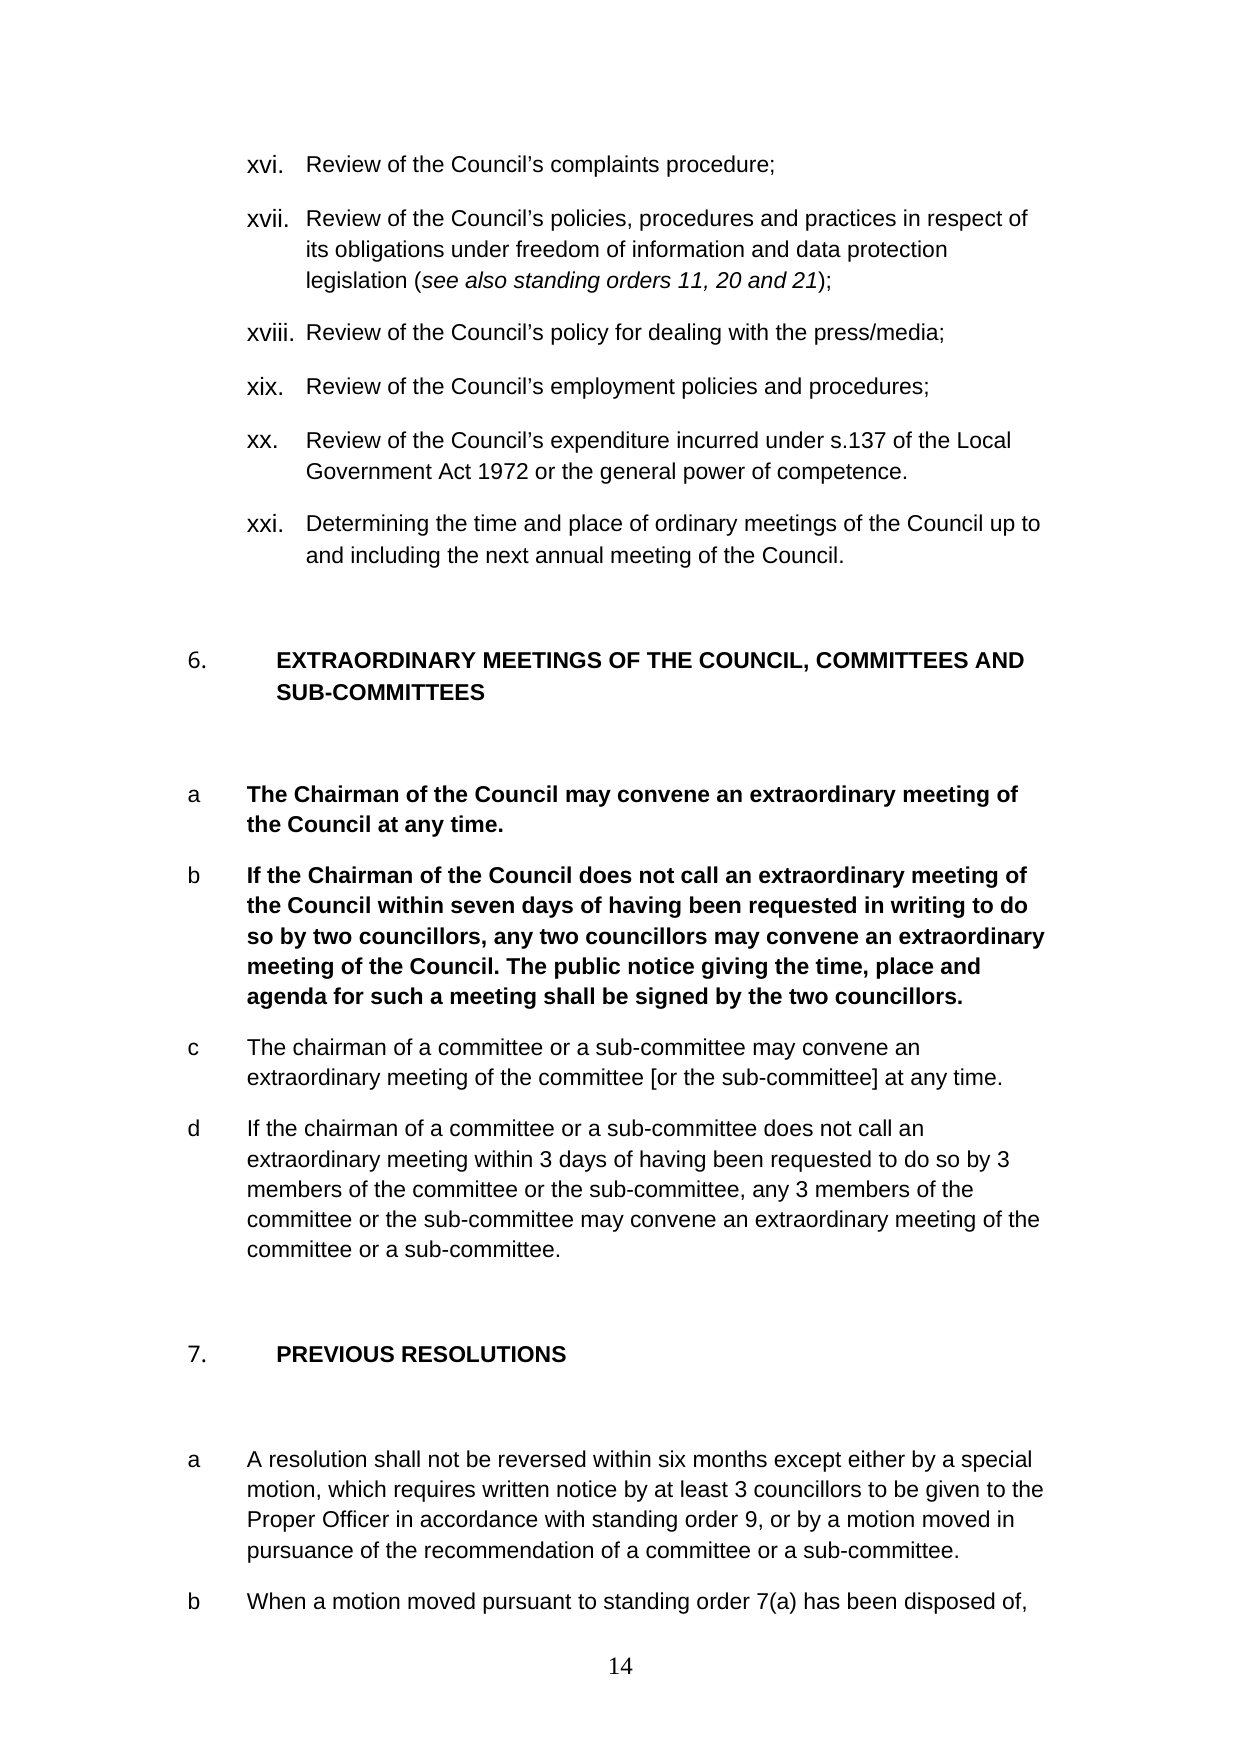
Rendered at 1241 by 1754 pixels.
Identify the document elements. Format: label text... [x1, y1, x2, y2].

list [187, 1588, 1053, 1614]
list The chairman of a committee or a sub-committee may convene an extraordinary meeting of the committee [or the sub-committee] at any time. [187, 1034, 1053, 1091]
list If the chairman of a committee or a sub-committee does not call an extraordinary meeting within 3 days of having been requested to do so by 3 members of the committee or the sub-committee, any 3 members of the committee or the sub-committee may convene an extraordinary meeting of the committee or a sub-committee. [187, 1115, 1053, 1262]
list Review of the Council’s complaints procedure; [247, 150, 1053, 179]
list Review of the Council’s policies, procedures and practices in respect of its obligations under freedom of information and data protection legislation (see also standing orders 11, 20 and 21); [247, 204, 1053, 293]
subtitle PREVIOUS RESOLUTIONS [187, 1338, 1053, 1369]
list If the Chairman of the Council does not call an extraordinary meeting of the Council within seven days of having been requested in writing to do so by two councillors, any two councillors may convene an extraordinary meeting of the Council. The public notice giving the time, place and agenda for such a meeting shall be signed by the two councillors. [187, 862, 1053, 1009]
list Review of the Council’s employment policies and procedures; [247, 372, 1053, 400]
list Review of the Council’s policy for dealing with the press/media; [247, 318, 1053, 346]
list The Chairman of the Council may convene an extraordinary meeting of the Council at any time. [187, 781, 1053, 837]
list A resolution shall not be reversed within six months except either by a special motion, which requires written notice by at least 3 councillors to be given to the Proper Officer in accordance with standing order 9, or by a motion moved in pursuance of the recommendation of a committee or a sub-committee. [187, 1446, 1053, 1563]
subtitle EXTRAORDINARY MEETINGS OF THE COUNCIL, COMMITTEES AND SUB-COMMITTEES [187, 644, 1053, 705]
list Review of the Council’s expenditure incurred under s.137 of the Local Government Act 1972 or the general power of competence. [247, 425, 1053, 484]
list Determining the time and place of ordinary meetings of the Council up to and including the next annual meeting of the Council. [247, 509, 1053, 568]
